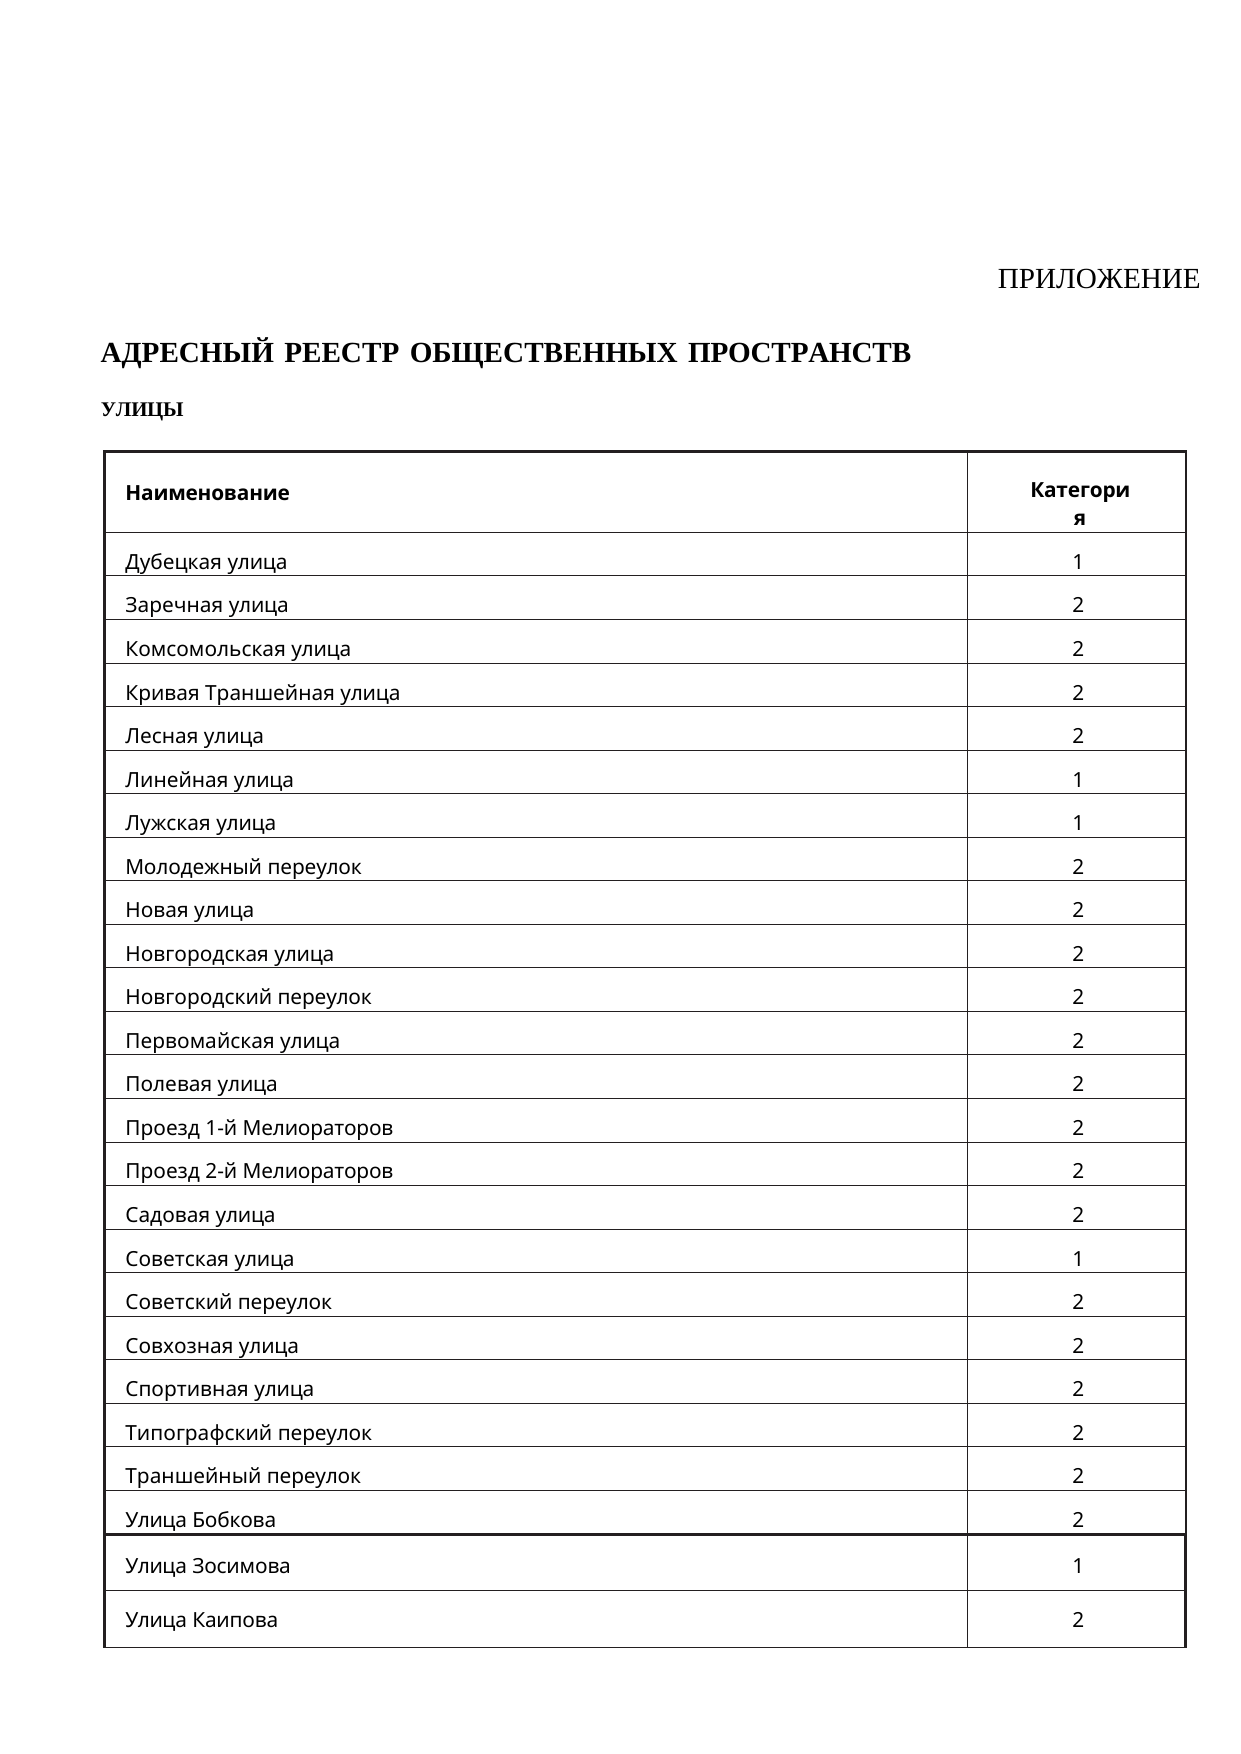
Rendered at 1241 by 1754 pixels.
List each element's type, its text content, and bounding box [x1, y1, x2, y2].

table_cell Советская улица [106, 1230, 967, 1272]
table_cell Молодежный переулок [106, 838, 967, 880]
table_cell 2 [968, 707, 1185, 749]
table_cell 1 [968, 533, 1185, 575]
table_cell 2 [968, 1317, 1185, 1359]
table_cell Советский переулок [106, 1273, 967, 1316]
table_cell 1 [968, 1536, 1184, 1590]
table_header Категория [968, 453, 1185, 532]
table_cell Спортивная улица [106, 1360, 967, 1403]
table_cell Линейная улица [106, 751, 967, 793]
table_cell Заречная улица [106, 576, 967, 619]
table_cell 2 [968, 1360, 1185, 1403]
text УЛИЦЫ [101, 397, 1201, 421]
table_cell 2 [968, 664, 1185, 706]
table_cell 2 [968, 1447, 1185, 1490]
table_cell Лесная улица [106, 707, 967, 749]
table_cell Улица Зосимова [106, 1536, 967, 1590]
table_cell 2 [968, 968, 1185, 1011]
table_cell Кривая Траншейная улица [106, 664, 967, 706]
table_cell 1 [968, 1230, 1185, 1272]
table_cell Совхозная улица [106, 1317, 967, 1359]
table_cell Траншейный переулок [106, 1447, 967, 1490]
table_cell Типографский переулок [106, 1404, 967, 1446]
table_cell Новгородская улица [106, 925, 967, 967]
table_cell Проезд 1-й Мелиораторов [106, 1099, 967, 1141]
table_cell 2 [968, 838, 1185, 880]
table_cell 2 [968, 1186, 1185, 1228]
table_cell Первомайская улица [106, 1012, 967, 1054]
table_cell 2 [968, 1273, 1185, 1316]
table_cell 2 [968, 1099, 1185, 1141]
table_cell Полевая улица [106, 1055, 967, 1098]
table_cell 2 [968, 1491, 1185, 1533]
table_cell 2 [968, 1012, 1185, 1054]
table_cell Комсомольская улица [106, 620, 967, 662]
table_cell 1 [968, 794, 1185, 837]
table_cell 2 [968, 620, 1185, 662]
text АДРЕСНЫЙ РЕЕСТР ОБЩЕСТВЕННЫХ ПРОСТРАНСТВ [100, 335, 1201, 368]
text ПРИЛОЖЕНИЕ [0, 261, 1201, 295]
table_header Наименование [106, 478, 967, 532]
table_cell Улица Бобкова [106, 1491, 967, 1533]
table_cell 2 [968, 1143, 1185, 1185]
table_cell Дубецкая улица [106, 533, 967, 575]
table_cell Новгородский переулок [106, 968, 967, 1011]
table_cell Садовая улица [106, 1186, 967, 1228]
table_cell Новая улица [106, 881, 967, 924]
table_cell 2 [968, 881, 1185, 924]
table_cell 2 [968, 925, 1185, 967]
table_cell 1 [968, 751, 1185, 793]
table_cell 2 [968, 1591, 1184, 1647]
table_cell Проезд 2-й Мелиораторов [106, 1143, 967, 1185]
table_cell 2 [968, 576, 1185, 619]
table_cell 2 [968, 1404, 1185, 1446]
table_cell Улица Каипова [106, 1591, 967, 1647]
table_cell 2 [968, 1055, 1185, 1098]
table_cell Лужская улица [106, 794, 967, 837]
